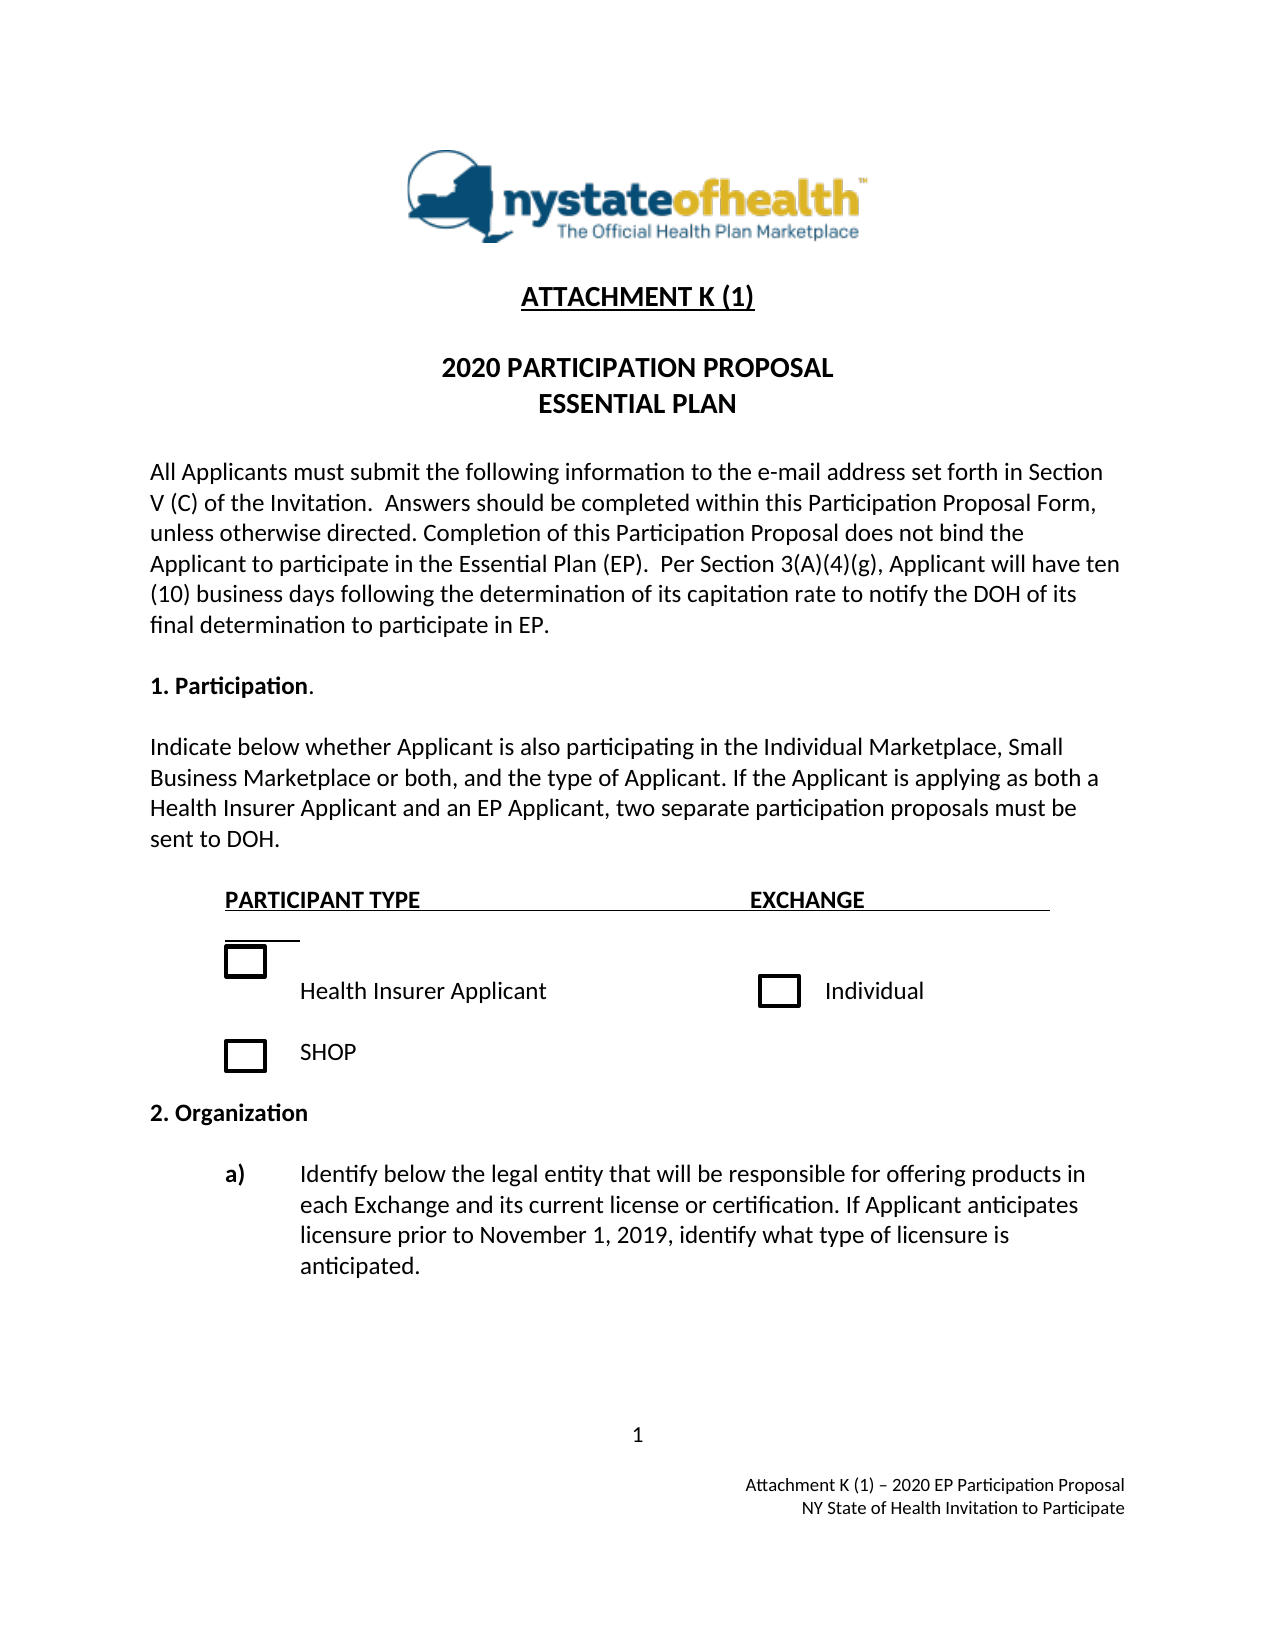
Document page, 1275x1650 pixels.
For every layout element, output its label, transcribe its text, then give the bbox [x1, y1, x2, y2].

text PARTICIPANT TYPE EXCHANGE [225, 884, 1125, 945]
text ESSENTIAL PLAN [150, 385, 1125, 421]
text Indicate below whether Applicant is also participating in the Individual Marketplace, Small Business Marketplace or both, and the type of Applicant. If the Applicant is applying as both a Health Insurer Applicant and an EP Applicant, two separate participation proposals must be sent to DOH. [150, 731, 1125, 853]
picture [407, 150, 868, 243]
text 1. Participation. [150, 670, 1125, 701]
list Health Insurer Applicant Individual [801, 975, 1125, 1006]
list SHOP [262, 1036, 1125, 1067]
text ATTACHMENT K (1) [150, 278, 1125, 314]
text All Applicants must submit the following information to the e-mail address set forth in Section [150, 456, 1125, 487]
text 2. Organization [150, 1097, 1125, 1128]
text V (C) of the Invitation. Answers should be completed within this Participation Proposal Form, unless otherwise directed. Completion of this Participation Proposal does not bind the Applicant to participate in the Essential Plan (EP). Per Section 3(A)(4)(g), Applicant will have ten (10) business days following the determination of its capitation rate to notify the DOH of its final determination to participate in EP. [150, 487, 1125, 639]
text a) Identify below the legal entity that will be responsible for offering products in each Exchange and its current license or certification. If Applicant anticipates licensure prior to November 1, 2019, identify what type of licensure is anticipated. [225, 1158, 1125, 1281]
text 2020 PARTICIPATION PROPOSAL [150, 349, 1125, 385]
list Health Insurer Applicant Individual [262, 975, 758, 1006]
